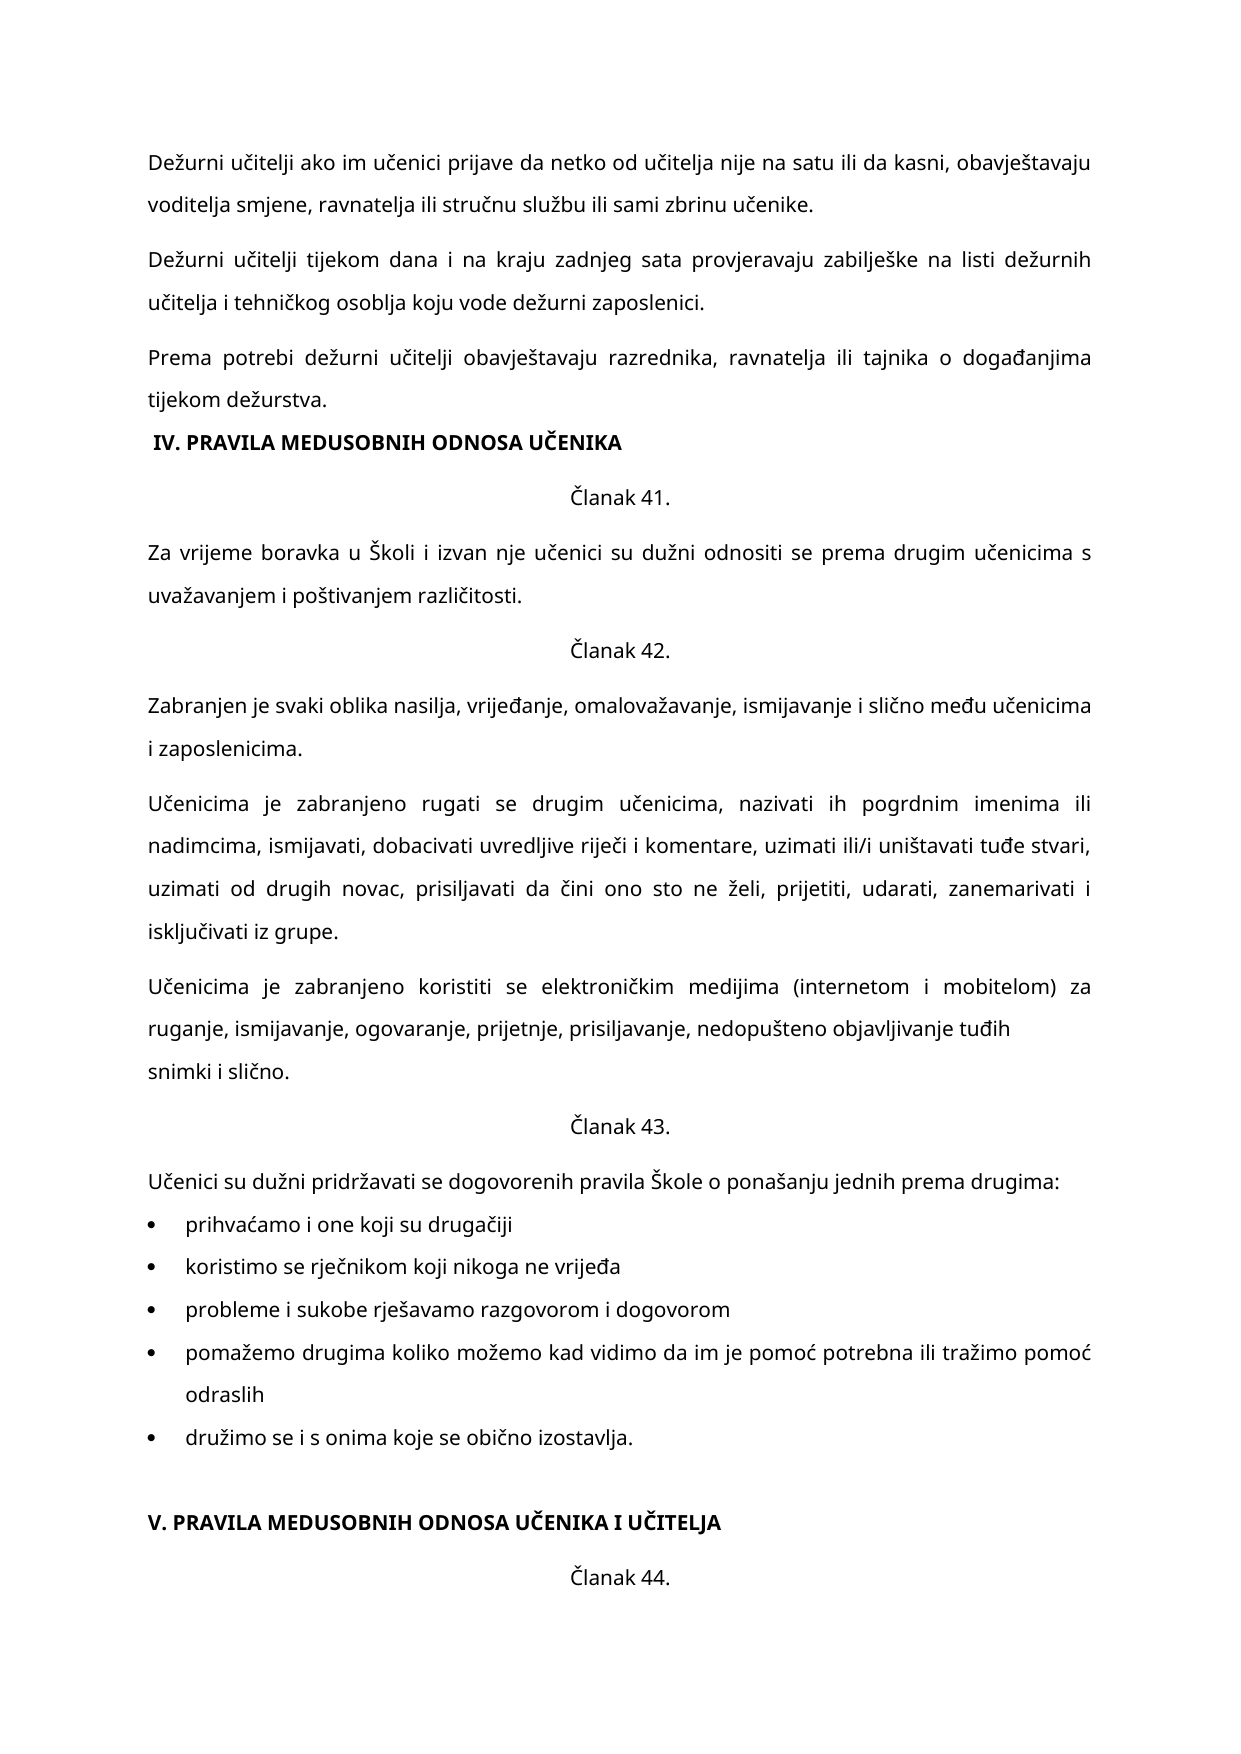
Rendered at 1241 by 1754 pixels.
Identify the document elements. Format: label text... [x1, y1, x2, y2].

text Članak 43. [148, 1112, 1093, 1141]
text Učenicima je zabranjeno koristiti se elektroničkim medijima (internetom i mobitelom) za ruganje, ismijavanje, ogovaranje, prijetnje, prisiljavanje, nedopušteno objavljivanje tuđih [148, 972, 1093, 1043]
text snimki i slično. [148, 1057, 1093, 1086]
list pomažemo drugima koliko možemo kad vidimo da im je pomoć potrebna ili tražimo pomoć odraslih [148, 1338, 1093, 1409]
text Dežurni učitelji tijekom dana i na kraju zadnjeg sata provjeravaju zabilješke na listi dežurnih učitelja i tehničkog osoblja koju vode dežurni zaposlenici. [148, 245, 1093, 316]
text Prema potrebi dežurni učitelji obavještavaju razrednika, ravnatelja ili tajnika o događanjima tijekom dežurstva. [148, 343, 1093, 414]
text Dežurni učitelji ako im učenici prijave da netko od učitelja nije na satu ili da kasni, obavještavaju voditelja smjene, ravnatelja ili stručnu službu ili sami zbrinu učenike. [148, 148, 1093, 219]
text Članak 44. [148, 1563, 1093, 1592]
text Zabranjen je svaki oblika nasilja, vrijeđanje, omalovažavanje, ismijavanje i slično među učenicima i zaposlenicima. [148, 691, 1093, 762]
list probleme i sukobe rješavamo razgovorom i dogovorom [148, 1295, 1093, 1323]
list prihvaćamo i one koji su drugačiji [148, 1210, 1093, 1238]
text Učenicima je zabranjeno rugati se drugim učenicima, nazivati ih pogrdnim imenima ili nadimcima, ismijavati, dobacivati uvredljive riječi i komentare, uzimati ili/i uništavati tuđe stvari, uzimati od drugih novac, prisiljavati da čini ono sto ne želi, prijetiti, udarati, zanemarivati i isključivati iz grupe. [148, 789, 1093, 945]
text Članak 42. [148, 636, 1093, 664]
text IV. PRAVILA MEDUSOBNIH ODNOSA UČENIKA [148, 428, 1093, 457]
text Članak 41. [148, 483, 1093, 512]
text Učenici su dužni pridržavati se dogovorenih pravila Škole o ponašanju jednih prema drugima: [148, 1167, 1093, 1196]
list družimo se i s onima koje se obično izostavlja. [148, 1423, 1093, 1451]
text V. PRAVILA MEDUSOBNIH ODNOSA UČENIKA I UČITELJA [148, 1508, 1093, 1537]
text Za vrijeme boravka u Školi i izvan nje učenici su dužni odnositi se prema drugim učenicima s uvažavanjem i poštivanjem različitosti. [148, 538, 1093, 609]
list koristimo se rječnikom koji nikoga ne vrijeđa [148, 1252, 1093, 1281]
